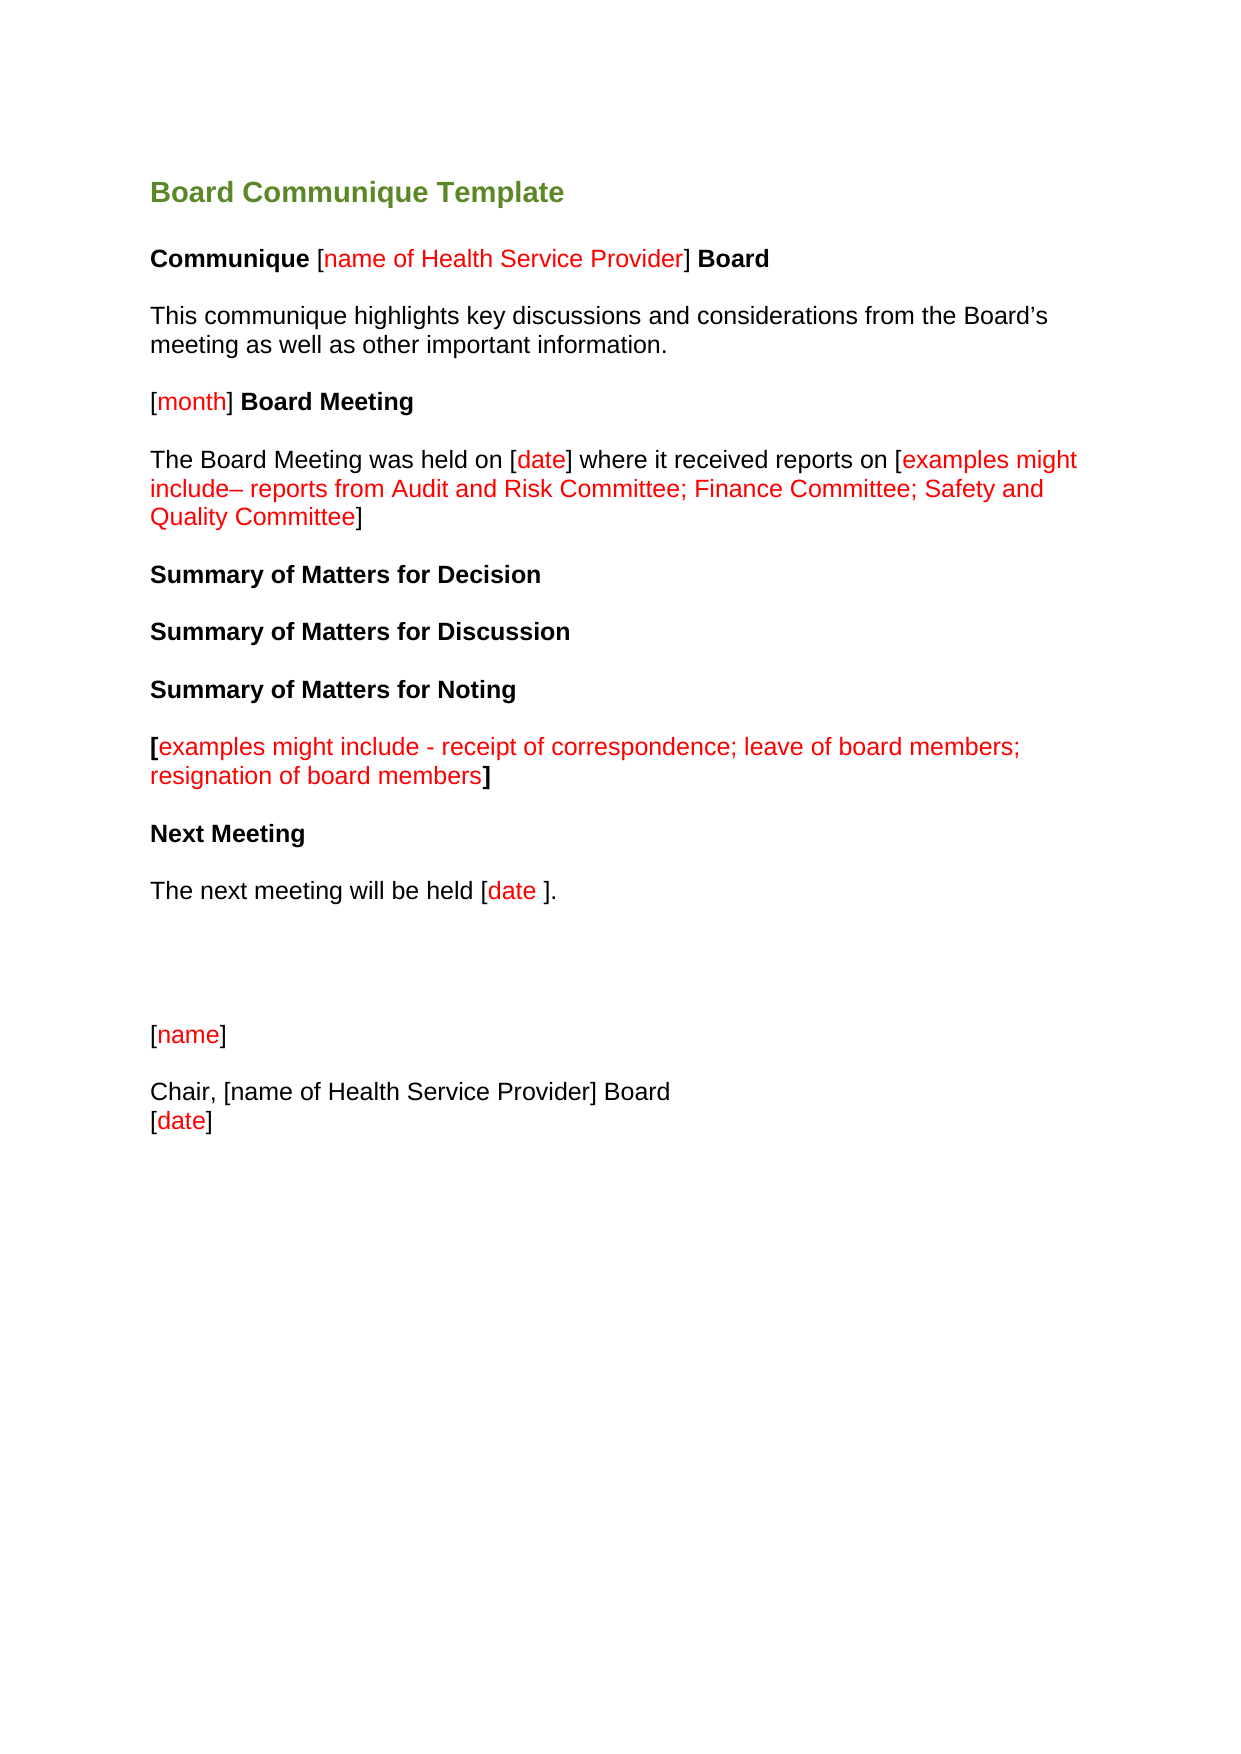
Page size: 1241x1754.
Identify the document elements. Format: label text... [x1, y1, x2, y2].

subtitle Board Communique Template [150, 175, 1090, 208]
text Summary of Matters for Noting [150, 675, 1090, 703]
text Communique [name of Health Service Provider] Board [150, 243, 1090, 272]
text [date] [150, 1106, 1090, 1135]
text Next Meeting [150, 818, 1090, 847]
text This communique highlights key discussions and considerations from the Board’s meeting as well as other important information. [150, 301, 1090, 358]
text The Board Meeting was held on [date] where it received reports on [examples might include– reports from Audit and Risk Committee; Finance Committee; Safety and Quality Committee] [150, 445, 1090, 531]
text [month] Board Meeting [150, 387, 1090, 416]
text The next meeting will be held [date ]. [150, 876, 1090, 905]
text [examples might include - receipt of correspondence; leave of board members; resignation of board members] [150, 732, 1090, 790]
text Chair, [name of Health Service Provider] Board [150, 1077, 1090, 1106]
text Summary of Matters for Discussion [150, 617, 1090, 646]
text [name] [150, 1020, 1090, 1048]
text Summary of Matters for Decision [150, 560, 1090, 588]
